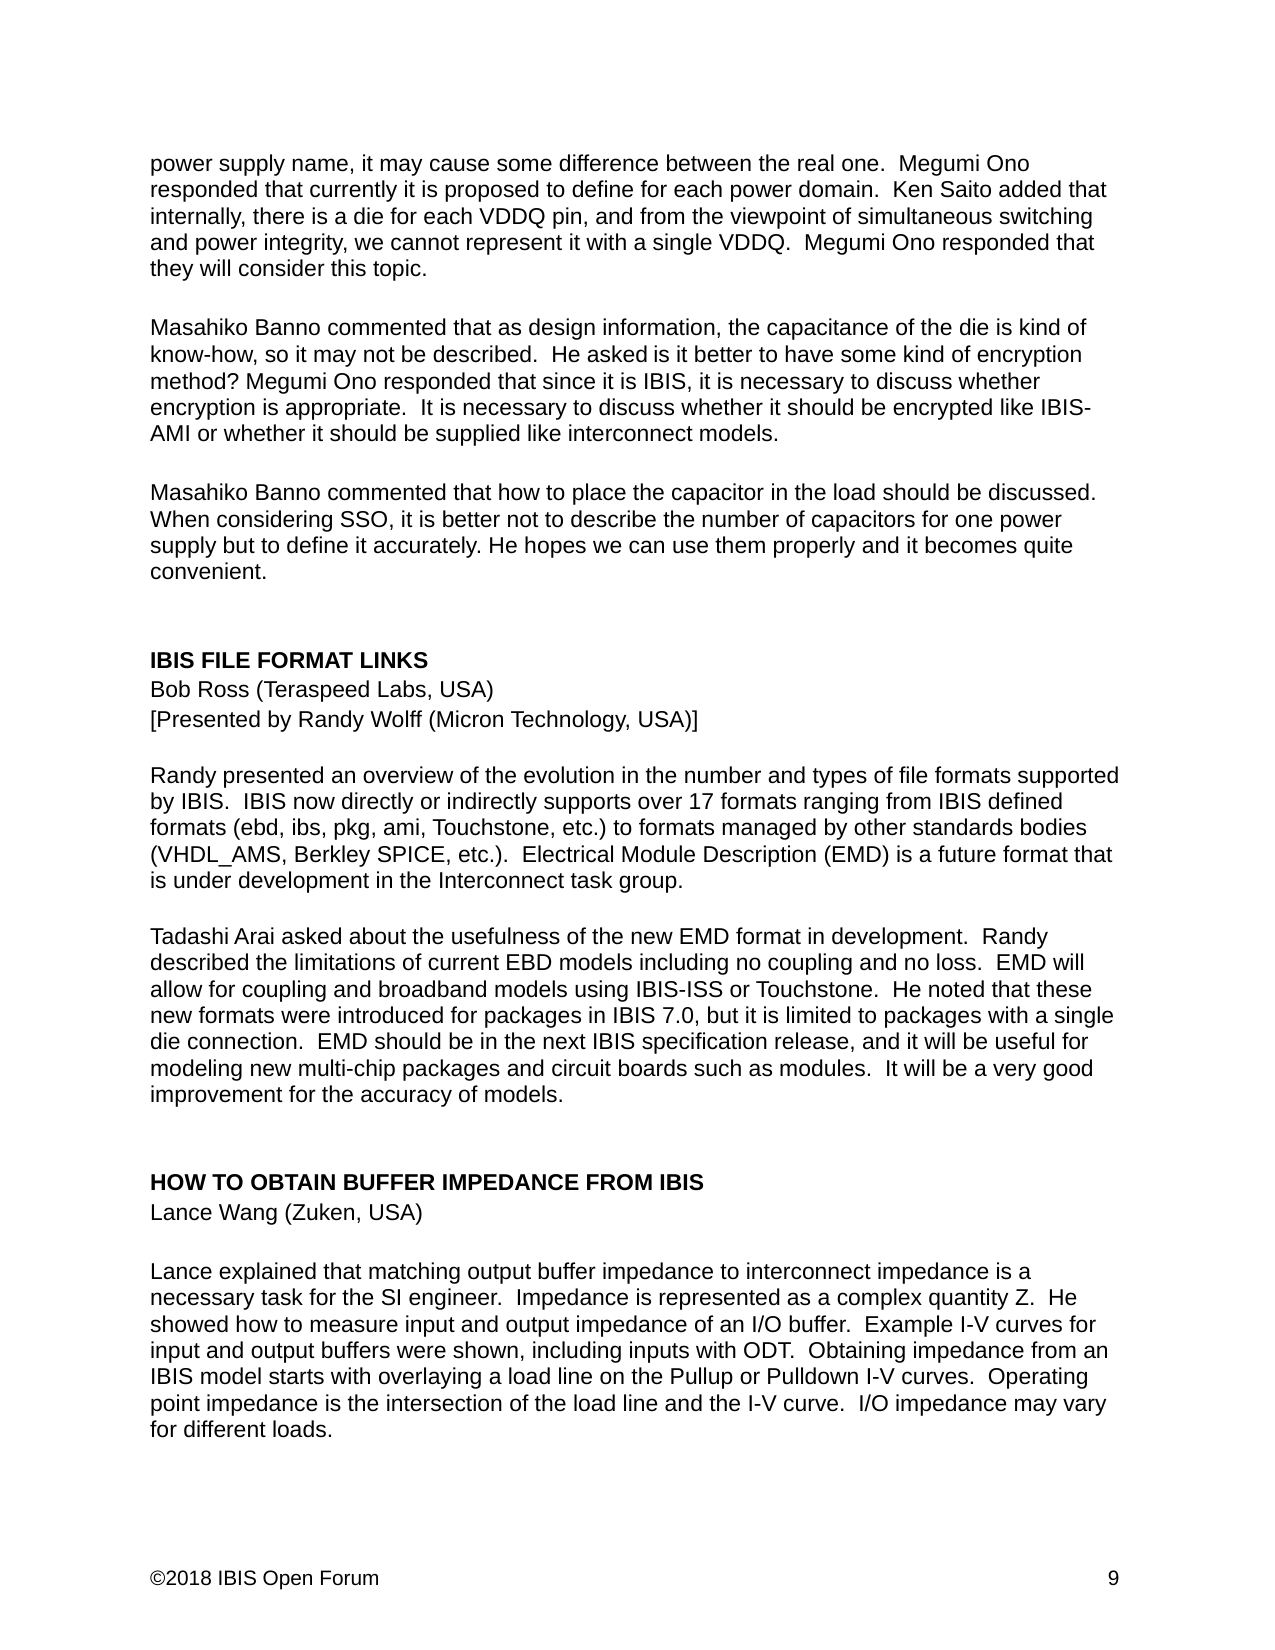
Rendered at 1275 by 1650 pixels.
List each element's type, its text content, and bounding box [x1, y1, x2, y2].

text IBIS FILE FORMAT LINKS [150, 647, 1124, 673]
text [150, 150, 1124, 282]
text Tadashi Arai asked about the usefulness of the new EMD format in development. Randy described the limitations of current EBD models including no coupling and no loss. EMD will allow for coupling and broadband models using IBIS-ISS or Touchstone. He noted that these new formats were introduced for packages in IBIS 7.0, but it is limited to packages with a single die connection. EMD should be in the next IBIS specification release, and it will be useful for modeling new multi-chip packages and circuit boards such as modules. It will be a very good improvement for the accuracy of models. [150, 923, 1124, 1107]
text [Presented by Randy Wolff (Micron Technology, USA)] [150, 706, 1124, 732]
text Lance explained that matching output buffer impedance to interconnect impedance is a necessary task for the SI engineer. Impedance is represented as a complex quantity Z. He showed how to measure input and output impedance of an I/O buffer. Example I-V curves for input and output buffers were shown, including inputs with ODT. Obtaining impedance from an IBIS model starts with overlaying a load line on the Pullup or Pulldown I-V curves. Operating point impedance is the intersection of the load line and the I-V curve. I/O impedance may vary for different loads. [150, 1258, 1124, 1442]
text Masahiko Banno commented that how to place the capacitor in the load should be discussed. When considering SSO, it is better not to describe the number of capacitors for one power supply but to define it accurately. He hopes we can use them properly and it becomes quite convenient. [150, 479, 1124, 585]
text Lance Wang (Zuken, USA) [150, 1199, 1124, 1225]
text Masahiko Banno commented that as design information, the capacitance of the die is kind of know-how, so it may not be described. He asked is it better to have some kind of encryption method? Megumi Ono responded that since it is IBIS, it is necessary to discuss whether encryption is appropriate. It is necessary to discuss whether it should be encrypted like IBIS-AMI or whether it should be supplied like interconnect models. [150, 314, 1124, 447]
text HOW TO OBTAIN BUFFER IMPEDANCE FROM IBIS [150, 1169, 1124, 1196]
text Bob Ross (Teraspeed Labs, USA) [150, 676, 1124, 703]
text Randy presented an overview of the evolution in the number and types of file formats supported by IBIS. IBIS now directly or indirectly supports over 17 formats ranging from IBIS defined formats (ebd, ibs, pkg, ami, Touchstone, etc.) to formats managed by other standards bodies (VHDL_AMS, Berkley SPICE, etc.). Electrical Module Description (EMD) is a future format that is under development in the Interconnect task group. [150, 762, 1125, 893]
